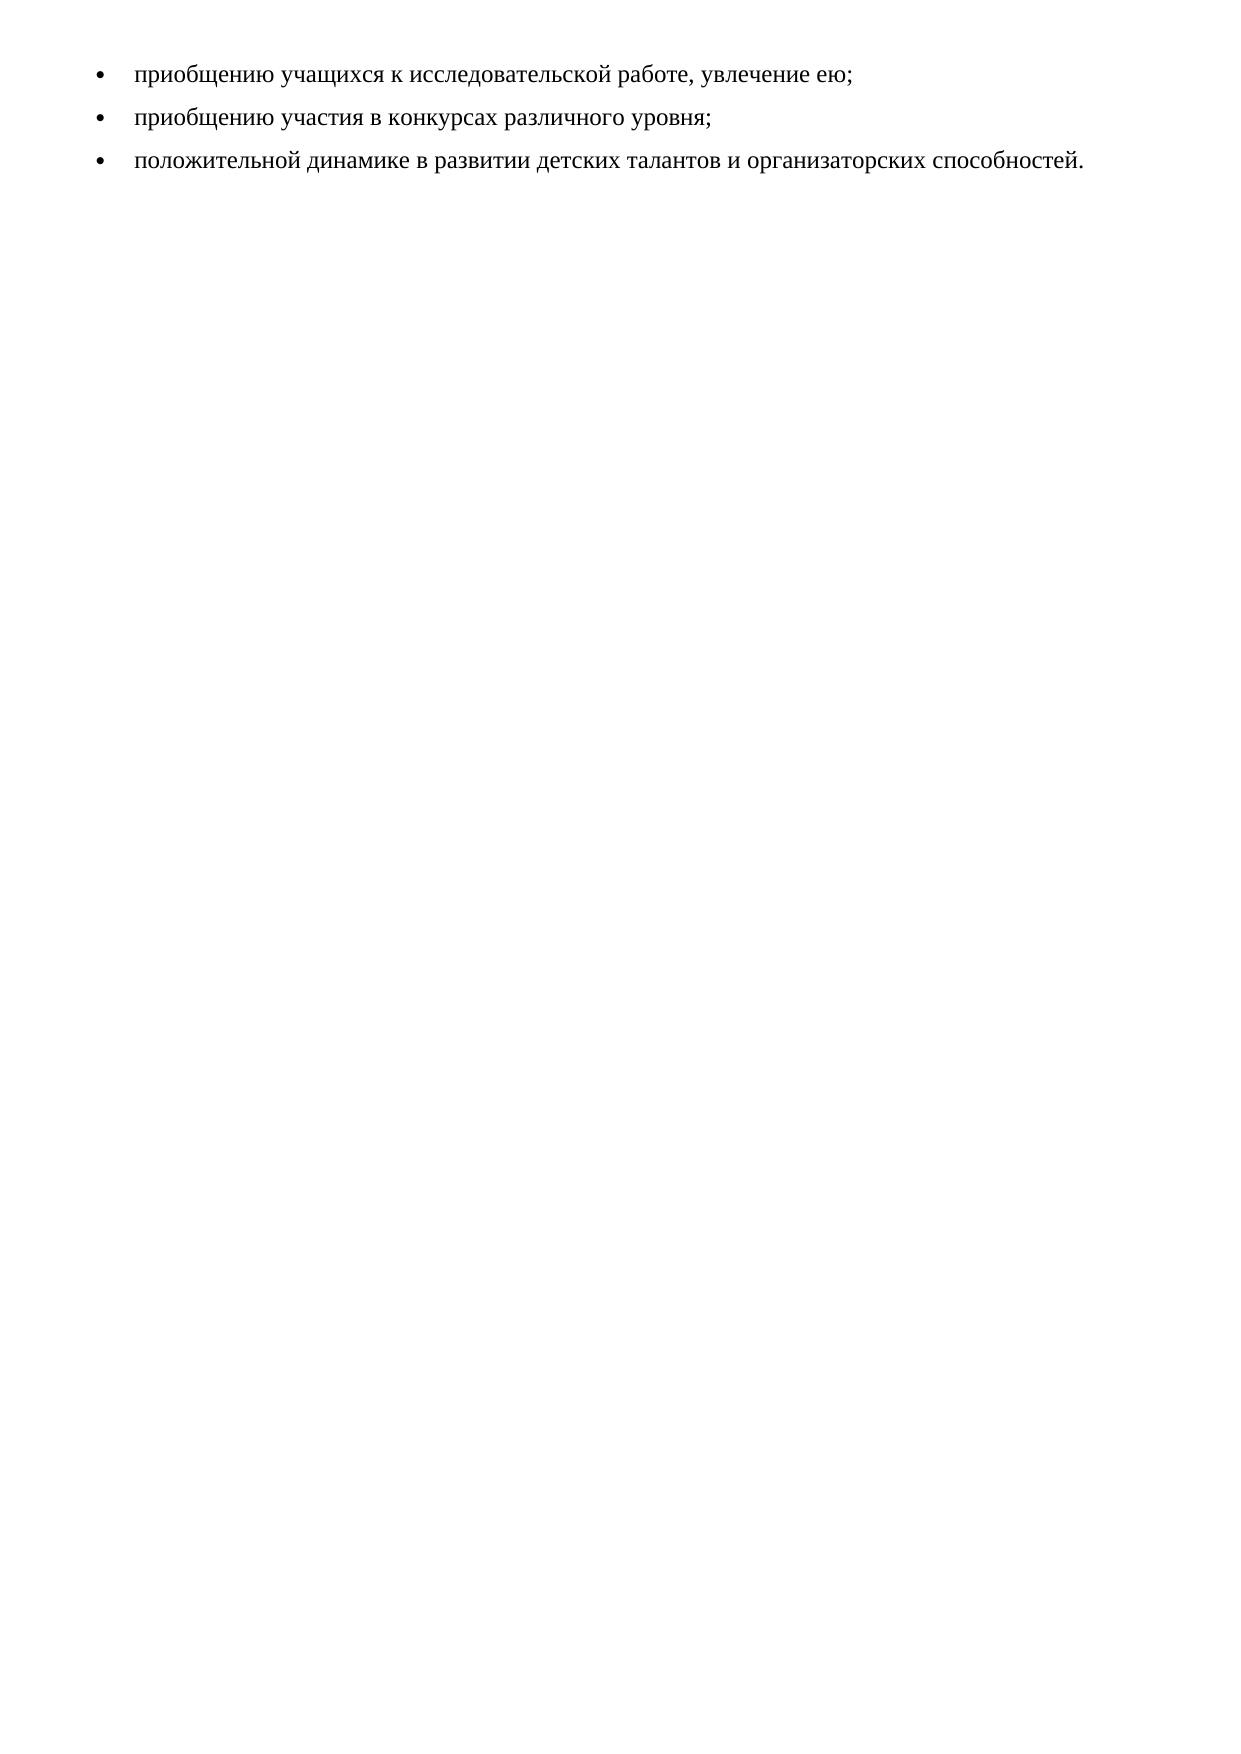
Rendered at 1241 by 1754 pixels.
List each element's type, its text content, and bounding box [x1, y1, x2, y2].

list приобщению учащихся к исследовательской работе, увлечение ею; [97, 59, 1181, 88]
list положительной динамике в развитии детских талантов и организаторских способностей. [97, 145, 1181, 174]
list приобщению участия в конкурсах различного уровня; [97, 102, 1181, 131]
